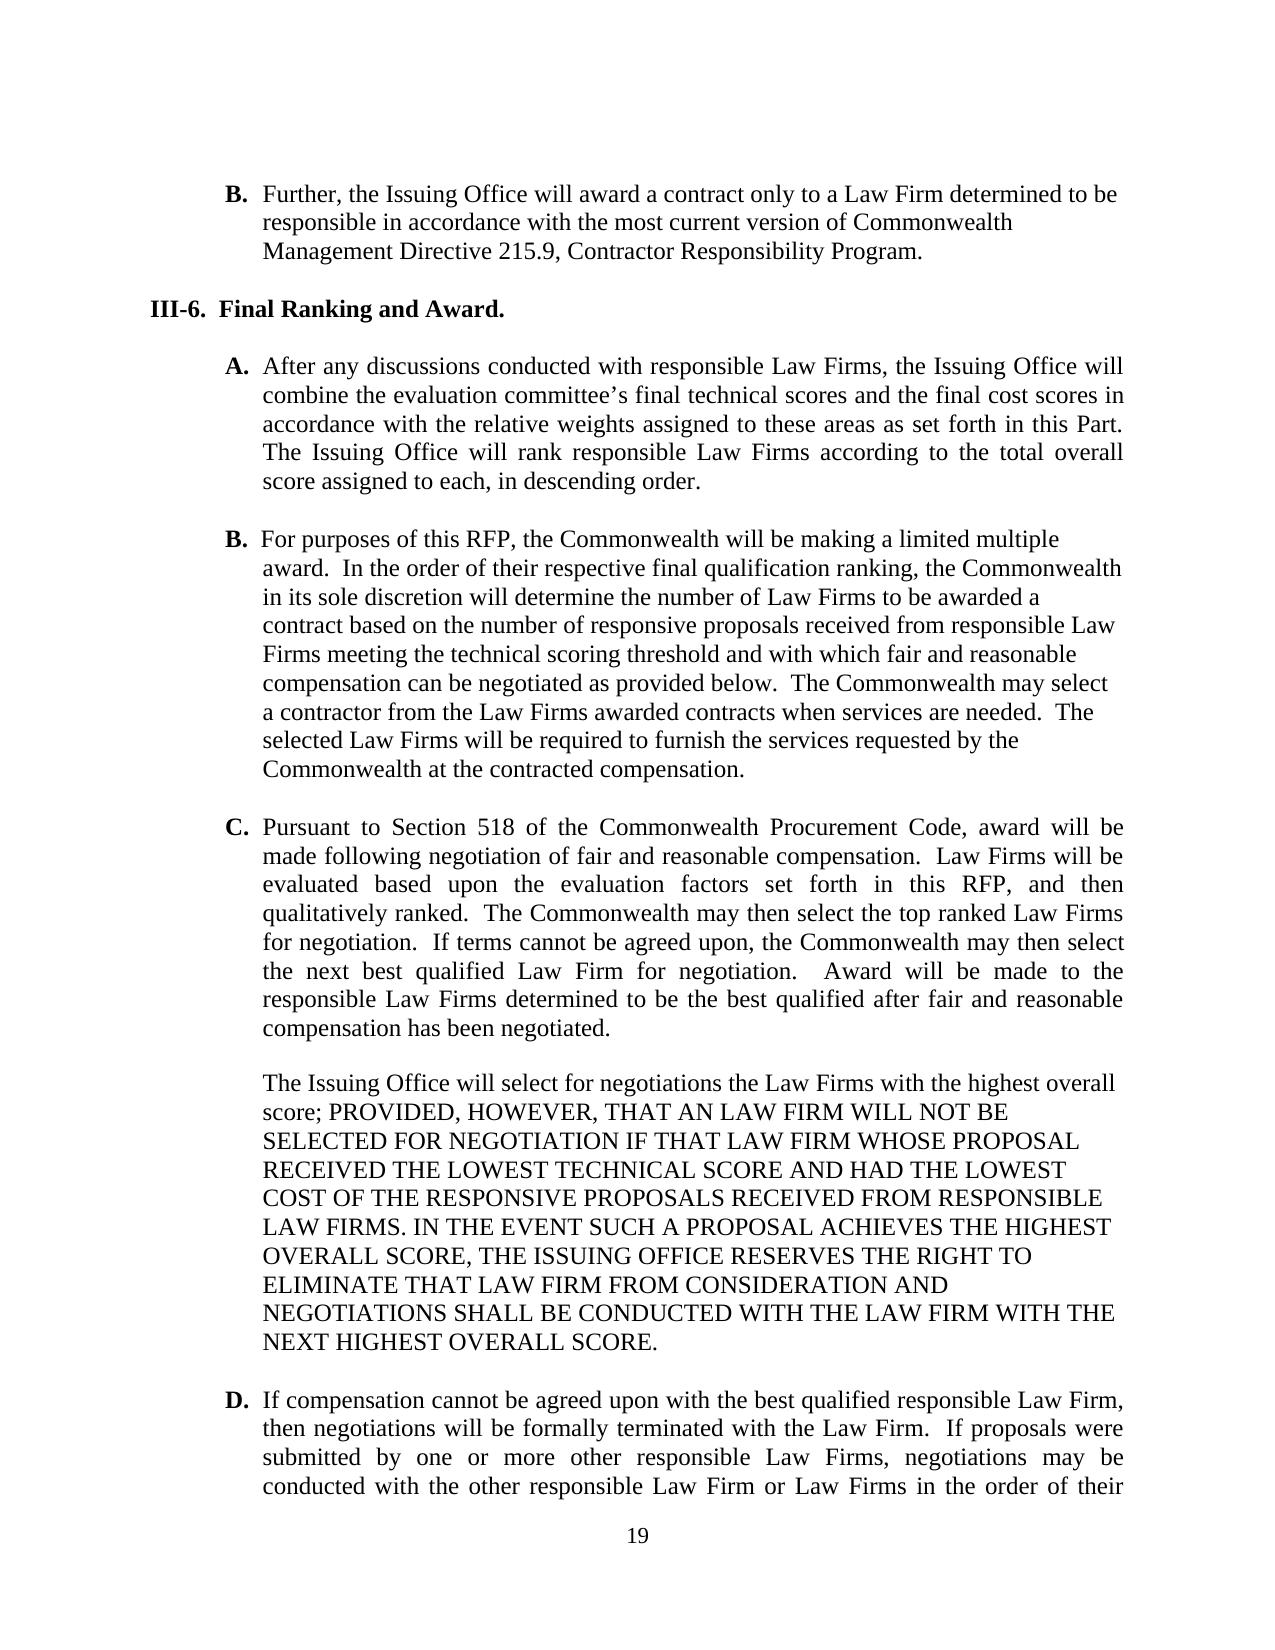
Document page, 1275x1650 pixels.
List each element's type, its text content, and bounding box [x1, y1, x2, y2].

list Pursuant to Section 518 of the Commonwealth Procurement Code, award will be made following negotiation of fair and reasonable compensation. Law Firms will be evaluated based upon the evaluation factors set forth in this RFP, and then qualitatively ranked. The Commonwealth may then select the top ranked Law Firms for negotiation. If terms cannot be agreed upon, the Commonwealth may then select the next best qualified Law Firm for negotiation. Award will be made to the responsible Law Firms determined to be the best qualified after fair and reasonable compensation has been negotiated. [225, 812, 1125, 1042]
text B. For purposes of this RFP, the Commonwealth will be making a limited multiple award. In the order of their respective final qualification ranking, the Commonwealth in its sole discretion will determine the number of Law Firms to be awarded a contract based on the number of responsive proposals received from responsible Law Firms meeting the technical scoring threshold and with which fair and reasonable compensation can be negotiated as provided below. The Commonwealth may select a contractor from the Law Firms awarded contracts when services are needed. The selected Law Firms will be required to furnish the services requested by the Commonwealth at the contracted compensation. [225, 524, 1125, 783]
text The Issuing Office will select for negotiations the Law Firms with the highest overall score; PROVIDED, HOWEVER, THAT AN LAW FIRM WILL NOT BE SELECTED FOR NEGOTIATION IF THAT LAW FIRM WHOSE PROPOSAL RECEIVED THE LOWEST TECHNICAL SCORE AND HAD THE LOWEST COST OF THE RESPONSIVE PROPOSALS RECEIVED FROM RESPONSIBLE LAW FIRMS. IN THE EVENT SUCH A PROPOSAL ACHIEVES THE HIGHEST OVERALL SCORE, THE ISSUING OFFICE RESERVES THE RIGHT TO ELIMINATE THAT LAW FIRM FROM CONSIDERATION AND NEGOTIATIONS SHALL BE CONDUCTED WITH THE LAW FIRM WITH THE NEXT HIGHEST OVERALL SCORE. [262, 1068, 1125, 1356]
text Management Directive 215.9, Contractor Responsibility Program. [225, 236, 1125, 265]
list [225, 1385, 1125, 1500]
text responsible in accordance with the most current version of Commonwealth [225, 207, 1125, 236]
text III-6. Final Ranking and Award. [150, 294, 1125, 322]
list Further, the Issuing Office will award a contract only to a Law Firm determined to be [225, 179, 1125, 207]
list After any discussions conducted with responsible Law Firms, the Issuing Office will combine the evaluation committee’s final technical scores and the final cost scores in accordance with the relative weights assigned to these areas as set forth in this Part. The Issuing Office will rank responsible Law Firms according to the total overall score assigned to each, in descending order. [225, 351, 1125, 495]
